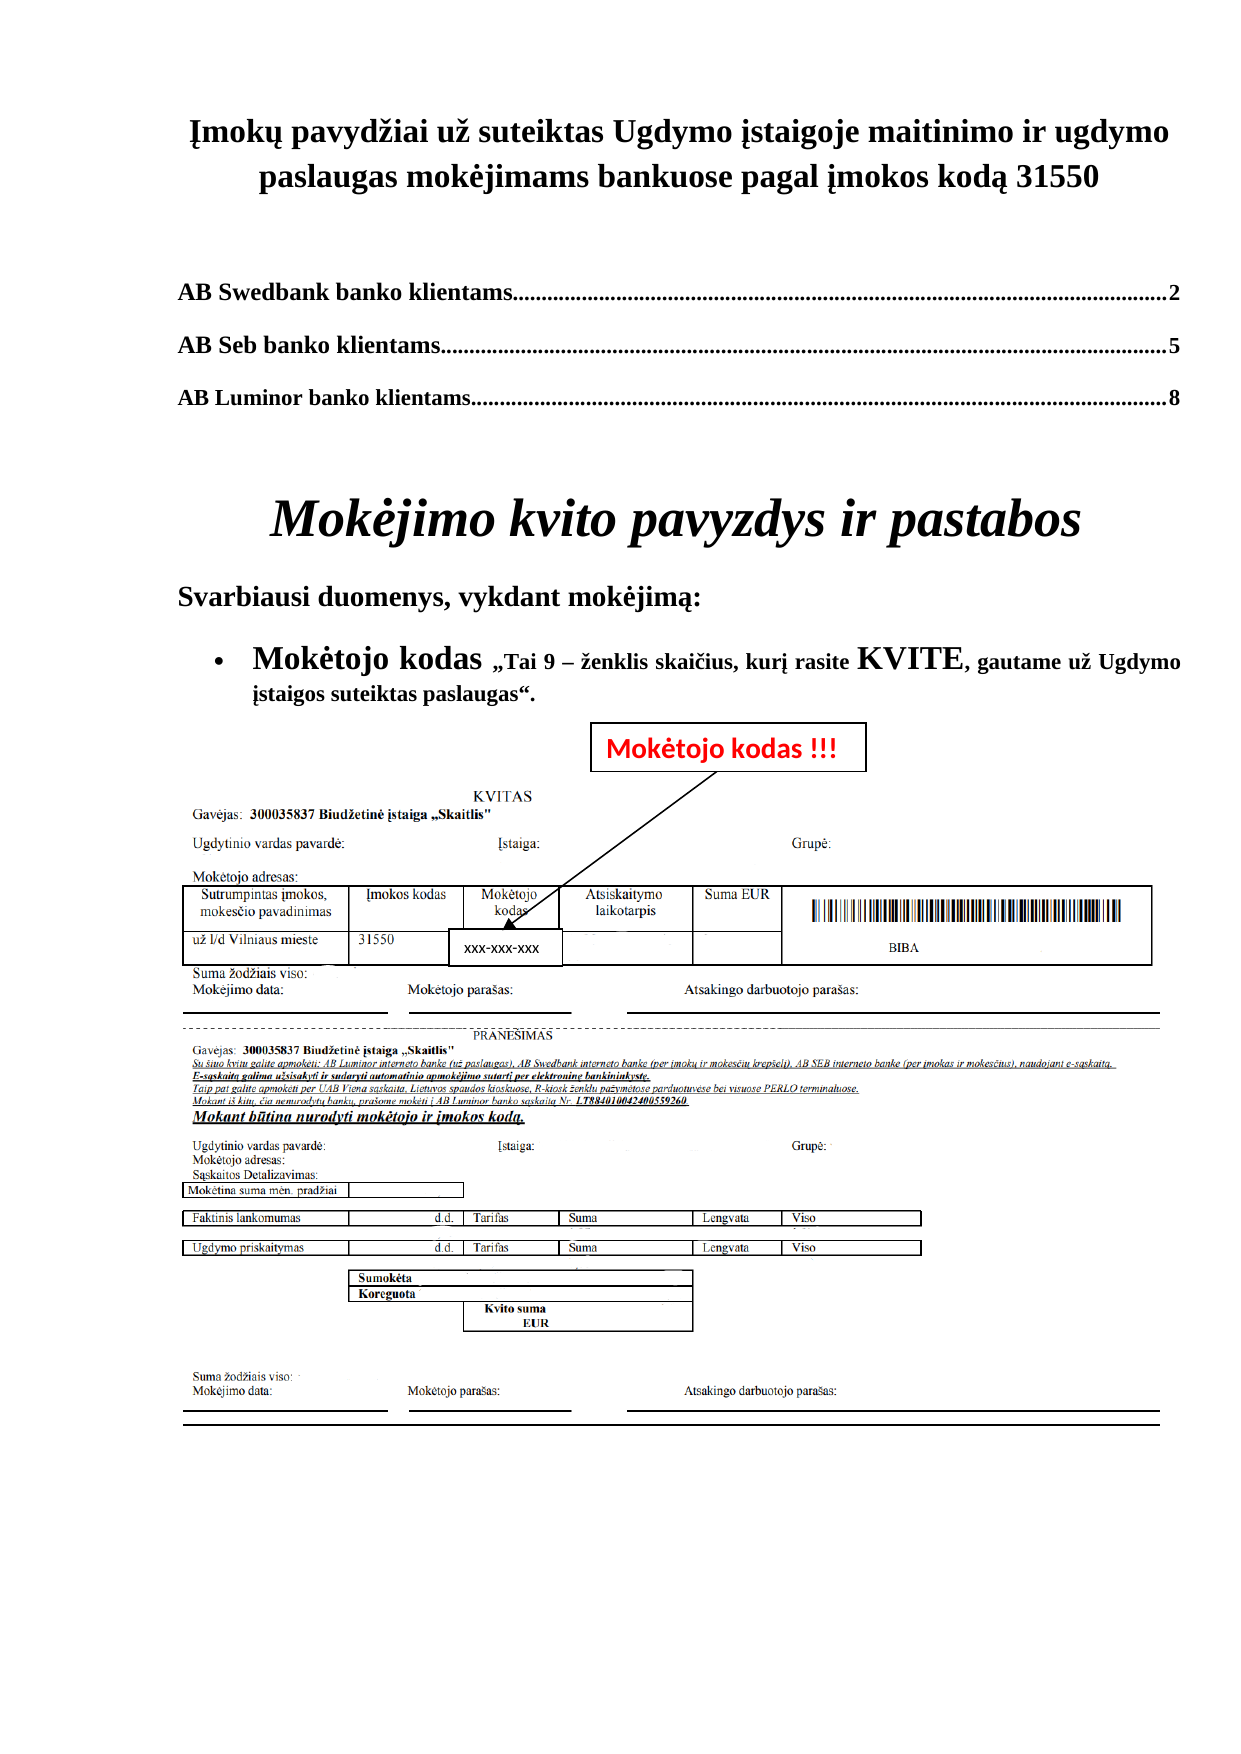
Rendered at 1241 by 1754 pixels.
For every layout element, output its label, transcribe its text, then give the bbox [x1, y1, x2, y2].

text AB Seb banko klientams 5 [177, 330, 1181, 359]
text AB Luminor banko klientams 8 [177, 384, 1181, 411]
text AB Swedbank banko klientams 2 [177, 277, 1181, 305]
picture [177, 784, 1181, 1449]
text Įmokų pavydžiai už suteiktas Ugdymo įstaigoje maitinimo ir ugdymo paslaugas mokėjimams bankuose pagal įmokos kodą 31550 [177, 112, 1181, 194]
text Svarbiausi duomenys, vykdant mokėjimą: [177, 579, 1181, 612]
list Mokėtojo kodas „Tai 9 – ženklis skaičius, kurį rasite KVITE, gautame už Ugdymo įstaigos suteiktas paslaugas“. [215, 638, 1181, 707]
text Mokėjimo kvito pavyzdys ir pastabos [177, 486, 1181, 549]
